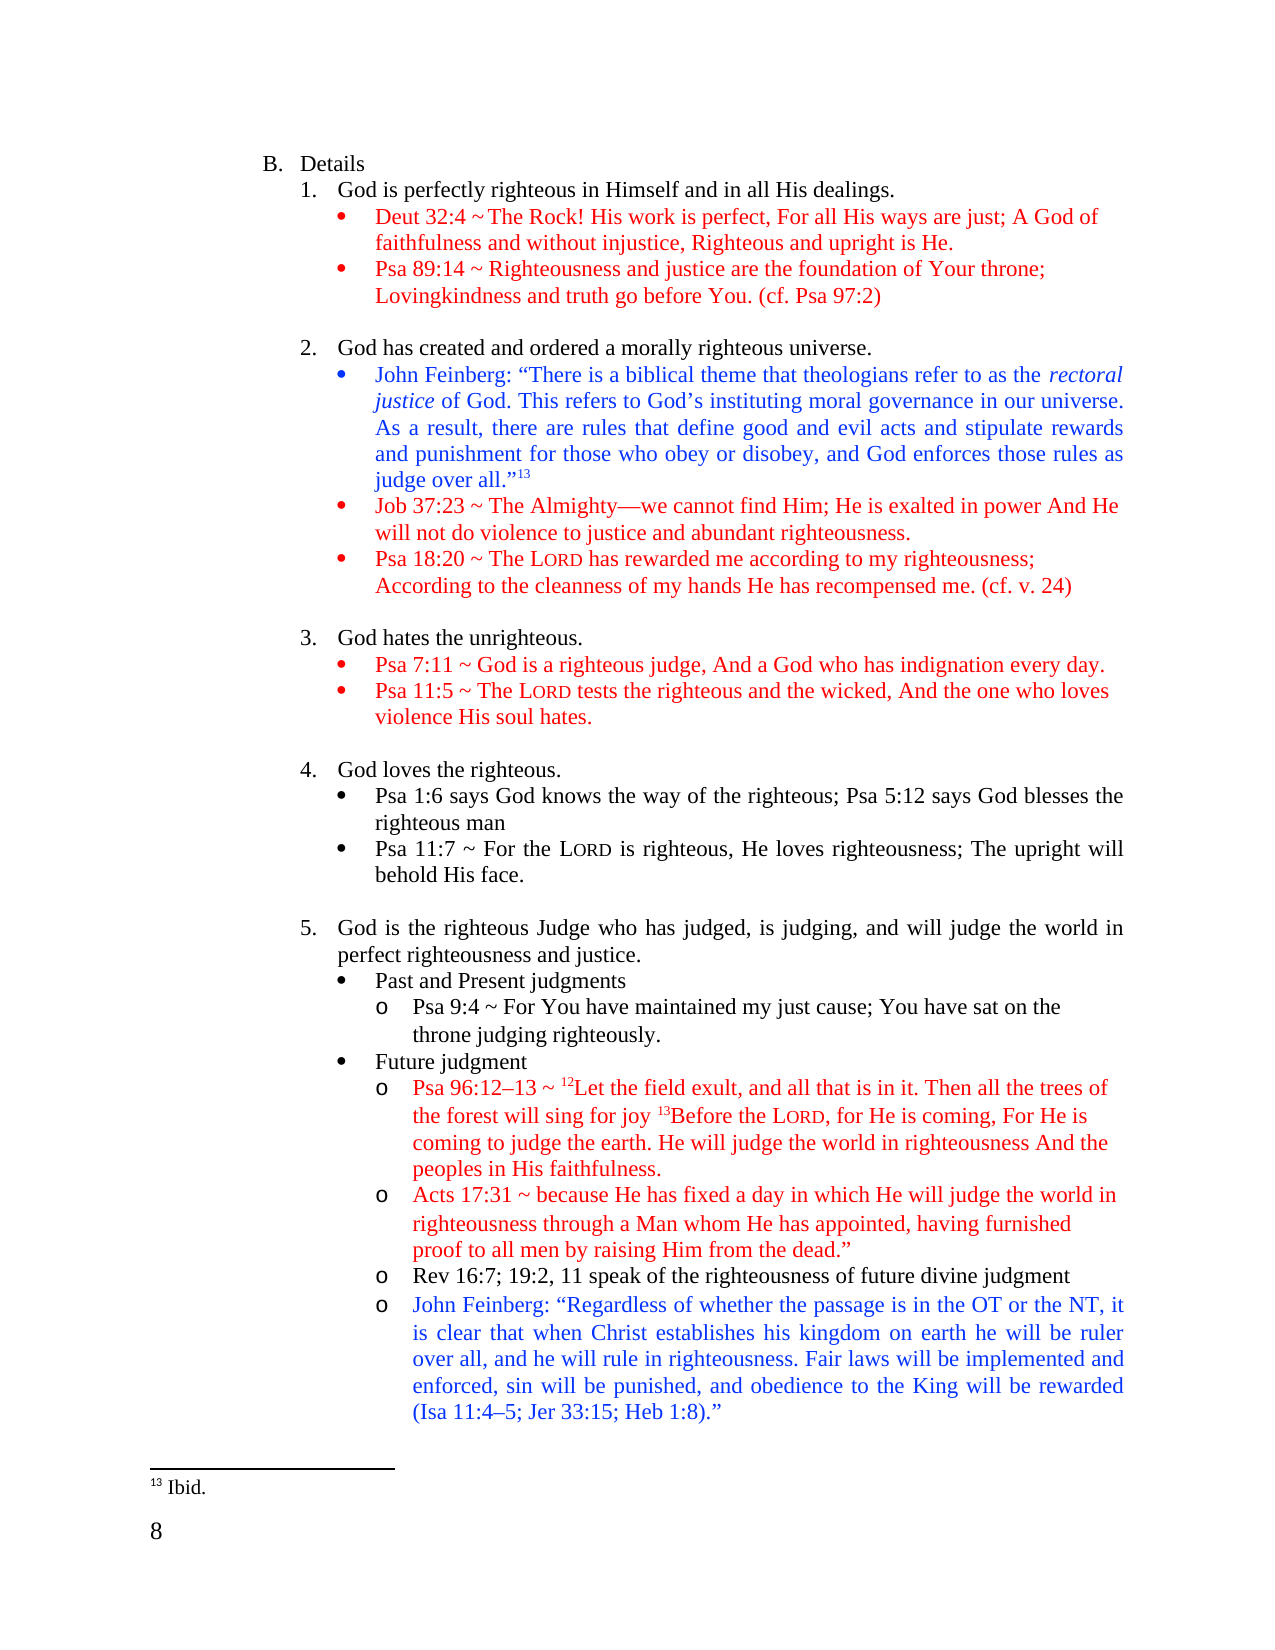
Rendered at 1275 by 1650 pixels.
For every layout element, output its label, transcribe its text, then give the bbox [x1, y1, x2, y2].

text Lovingkindness and truth go before You. (cf. Psa 97:2) [300, 282, 1125, 308]
list Acts 17:31 ~ because He has fixed a day in which He will judge the world in righteousness through a Man whom He has appointed, having furnished proof to all men by raising Him from the dead.” [375, 1182, 1125, 1262]
list Psa 96:12–13 ~ 12Let the field exult, and all that is in it. Then all the trees of the forest will sing for joy 13Before the Lord, for He is coming, For He is coming to judge the earth. He will judge the world in righteousness And the peoples in His faithfulness. [375, 1074, 1125, 1182]
list God is perfectly righteous in Himself and in all His dealings. [300, 176, 1125, 203]
list Deut 32:4 ~ The Rock! His work is perfect, For all His ways are just; A God of faithfulness and without injustice, Righteous and upright is He. [337, 203, 1125, 255]
list Psa 89:14 ~ Righteousness and justice are the foundation of Your throne; [337, 255, 1125, 282]
list Psa 11:7 ~ For the Lord is righteous, He loves righteousness; The upright will behold His face. [337, 835, 1125, 888]
list Psa 1:6 says God knows the way of the righteous; Psa 5:12 says God blesses the righteous man [337, 782, 1125, 835]
list Details [262, 150, 1125, 176]
list Job 37:23 ~ The Almighty—we cannot find Him; He is exalted in power And He will not do violence to justice and abundant righteousness. [337, 493, 1125, 545]
list Past and Present judgments [337, 967, 1125, 993]
list Psa 18:20 ~ The Lord has rewarded me according to my righteousness; According to the cleanness of my hands He has recompensed me. (cf. v. 24) [337, 545, 1125, 598]
list Psa 7:11 ~ God is a righteous judge, And a God who has indignation every day. [337, 651, 1125, 677]
list God loves the righteous. [300, 756, 1125, 782]
list John Feinberg: “Regardless of whether the passage is in the OT or the NT, it is clear that when Christ establishes his kingdom on earth he will be ruler over all, and he will rule in righteousness. Fair laws will be implemented and enforced, sin will be punished, and obedience to the King will be rewarded (Isa 11:4–5; Jer 33:15; Heb 1:8).” [375, 1291, 1125, 1424]
list Rev 16:7; 19:2, 11 speak of the righteousness of future divine judgment [375, 1262, 1125, 1291]
list God is the righteous Judge who has judged, is judging, and will judge the world in perfect righteousness and justice. [300, 914, 1125, 967]
list God hates the unrighteous. [300, 624, 1125, 651]
list Psa 9:4 ~ For You have maintained my just cause; You have sat on the throne judging righteously. [375, 993, 1125, 1048]
list Future judgment [337, 1048, 1125, 1074]
list God has created and ordered a morally righteous universe. [300, 334, 1125, 361]
list Psa 11:5 ~ The Lord tests the righteous and the wicked, And the one who loves violence His soul hates. [337, 677, 1125, 730]
list John Feinberg: “There is a biblical theme that theologians refer to as the rectoral justice of God. This refers to God’s instituting moral governance in our universe. As a result, there are rules that define good and evil acts and stipulate rewards and punishment for those who obey or disobey, and God enforces those rules as judge over all.” [337, 361, 1125, 493]
